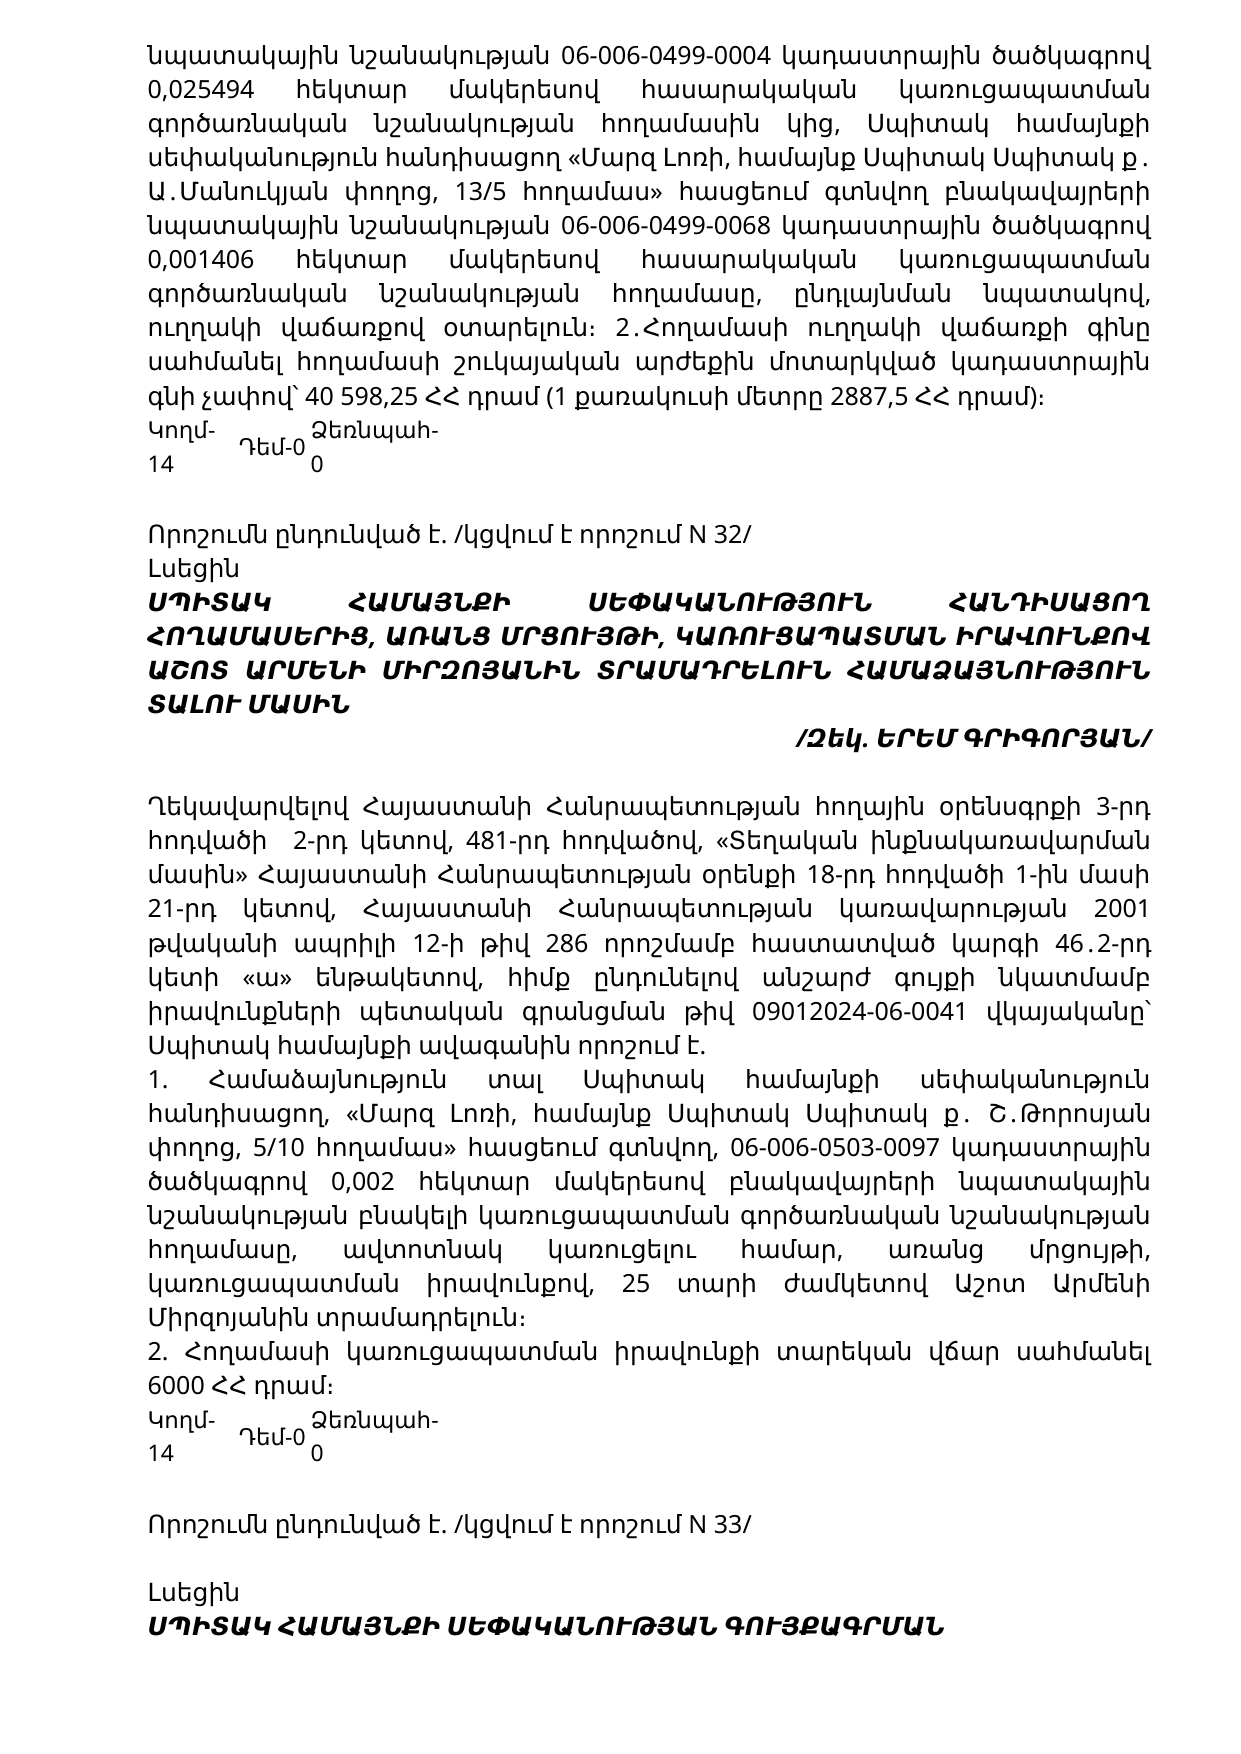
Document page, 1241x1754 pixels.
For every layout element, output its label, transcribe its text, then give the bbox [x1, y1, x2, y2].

text Որոշումն ընդունված է. /կցվում է որոշում N 33/ [147, 1506, 1151, 1540]
text Որոշումն ընդունված է. /կցվում է որոշում N 32/ [147, 516, 1151, 551]
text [147, 1574, 1151, 1643]
text 2. Հողամասի կառուցապատման իրավունքի տարեկան վճար սահմանել 6000 ՀՀ դրամ։ [147, 1334, 1151, 1402]
table_header Կողմ-14 [146, 412, 237, 482]
text /Զեկ. ԵՐԵՄ ԳՐԻԳՈՐՅԱՆ/ [147, 721, 1151, 755]
table_header Դեմ-0 [237, 1402, 309, 1472]
table_header Դեմ-0 [237, 412, 309, 482]
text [147, 37, 1151, 412]
text Լսեցին ՍՊԻՏԱԿ ՀԱՄԱՅՆՔԻ ՍԵՓԱԿԱՆՈՒԹՅՈՒՆ ՀԱՆԴԻՍԱՑՈՂ ՀՈՂԱՄԱՍԵՐԻՑ, ԱՌԱՆՑ ՄՐՑՈՒՅԹԻ, ԿԱՌՈՒՑԱՊԱՏՄԱՆ ԻՐԱՎՈՒՆՔՈՎ ԱՇՈՏ ԱՐՄԵՆԻ ՄԻՐԶՈՅԱՆԻՆ ՏՐԱՄԱԴՐԵԼՈՒՆ ՀԱՄԱՁԱՅՆՈՒԹՅՈՒՆ ՏԱԼՈՒ ՄԱՍԻՆ [147, 551, 1151, 721]
table_header Ձեռնպահ-0 [309, 412, 442, 482]
table_header Կողմ-14 [146, 1402, 237, 1472]
table_header Ձեռնպահ-0 [309, 1402, 442, 1472]
text 1. Համաձայնություն տալ Սպիտակ համայնքի սեփականություն հանդիսացող, «Մարզ Լոռի, համայնք Սպիտակ Սպիտակ ք․ Շ․Թորոսյան փողոց, 5/10 հողամաս» հասցեում գտնվող, 06-006-0503-0097 կադաստրային ծածկագրով 0,002 հեկտար մակերեսով բնակավայրերի նպատակային նշանակության բնակելի կառուցապատման գործառնական նշանակության հողամասը, ավտոտնակ կառուցելու համար, առանց մրցույթի, կառուցապատման իրավունքով, 25 տարի ժամկետով Աշոտ Արմենի Միրզոյանին տրամադրելուն։ [147, 1061, 1151, 1334]
text Ղեկավարվելով Հայաստանի Հանրապետության հողային օրենսգրքի 3-րդ հոդվածի 2-րդ կետով, 481-րդ հոդվածով, «Տեղական ինքնակառավարման մասին» Հայաստանի Հանրապետության օրենքի 18-րդ հոդվածի 1-ին մասի 21-րդ կետով, Հայաստանի Հանրապետության կառավարության 2001 թվականի ապրիլի 12-ի թիվ 286 որոշմամբ հաստատված կարգի 46․2-րդ կետի «ա» ենթակետով, հիմք ընդունելով անշարժ գույքի նկատմամբ իրավունքների պետական գրանցման թիվ 09012024-06-0041 վկայականը՝ Սպիտակ համայնքի ավագանին որոշում է. [147, 789, 1151, 1061]
